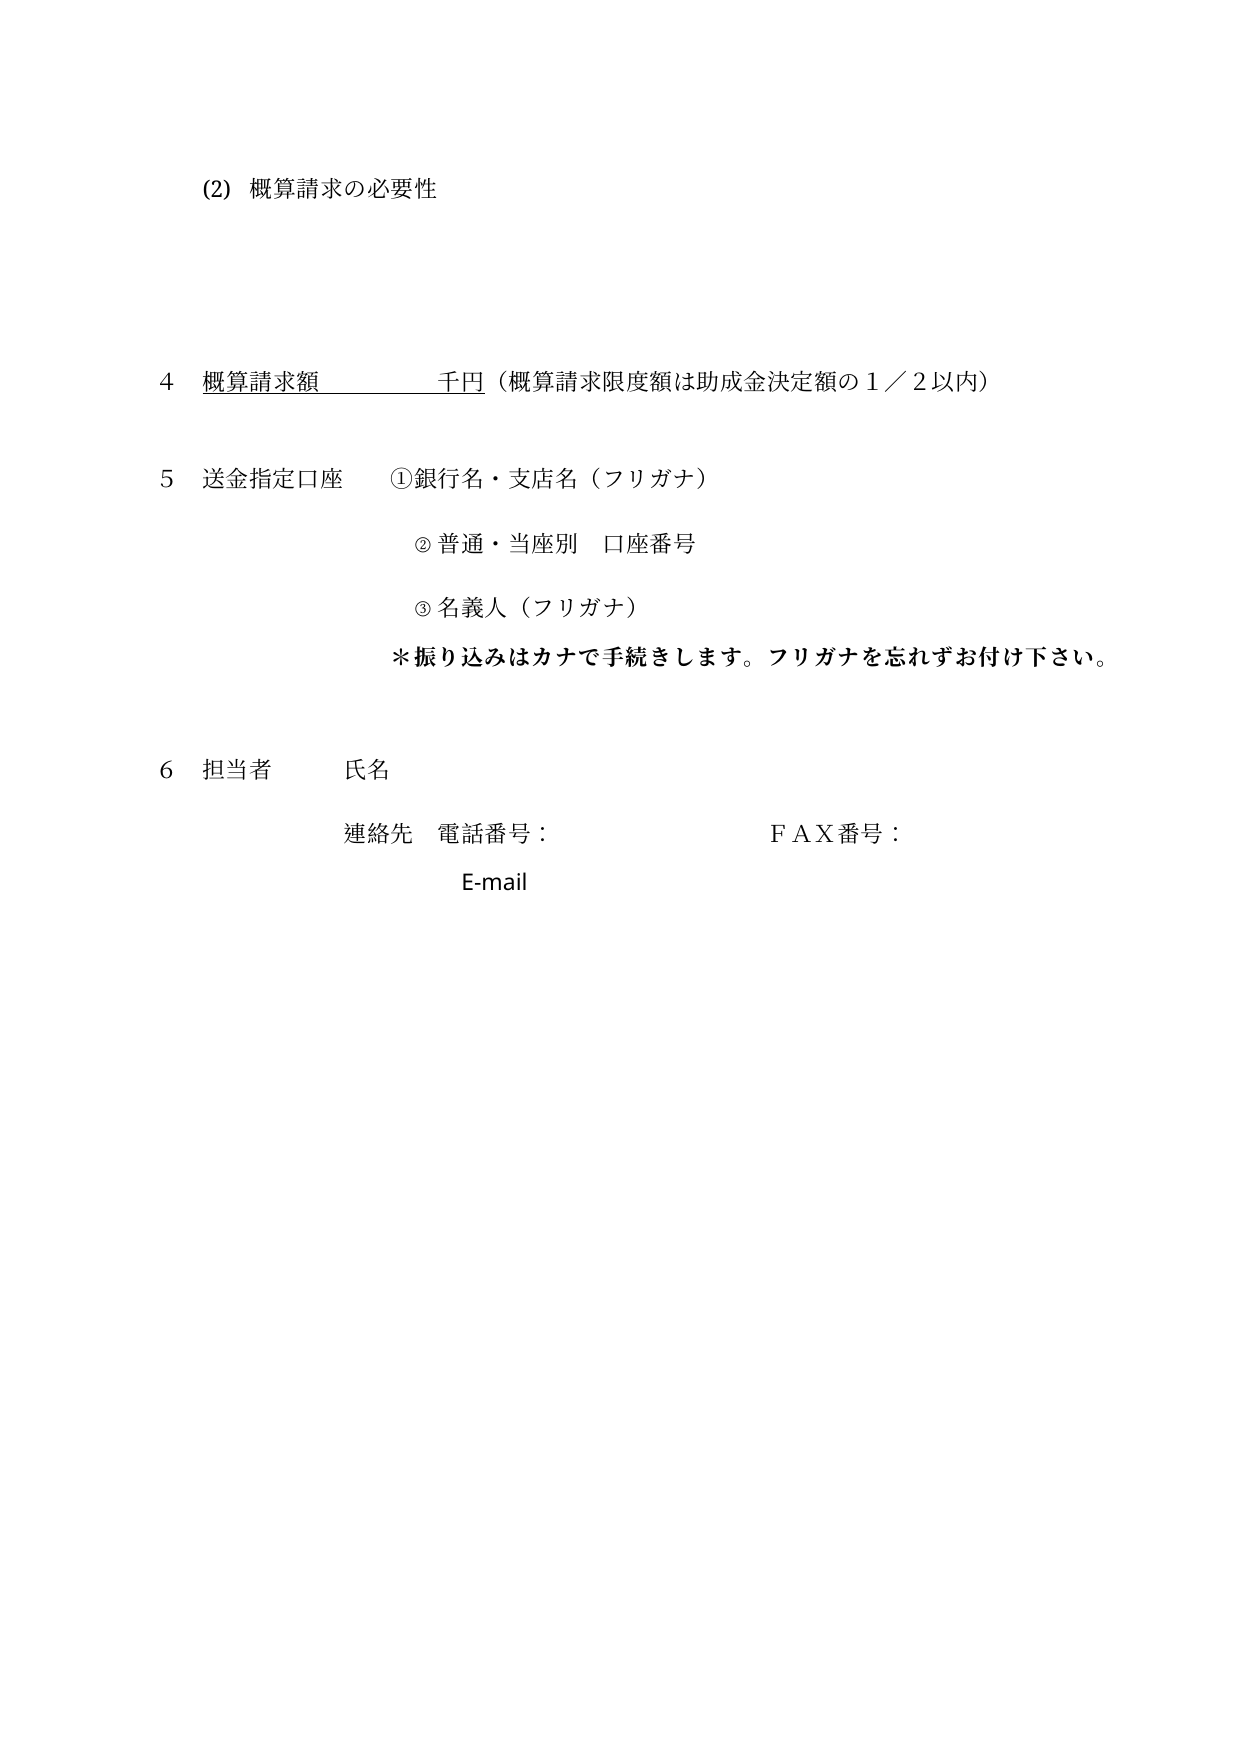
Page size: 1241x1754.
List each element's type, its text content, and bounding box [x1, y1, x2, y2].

text ５ 送金指定口座 ①銀行名・支店名（フリガナ） [155, 446, 1144, 510]
text ③名義人（フリガナ） [155, 575, 1144, 639]
text ②普通・当座別 口座番号 [155, 510, 1144, 575]
text 連絡先 電話番号： ＦＡＸ番号： [155, 801, 1144, 865]
text ＊振り込みはカナで手続きします。フリガナを忘れずお付け下さい。 [155, 639, 1144, 672]
text ４ 概算請求額 千円（概算請求限度額は助成金決定額の１／２以内） [155, 349, 1144, 413]
text E-mail [155, 865, 1144, 898]
text ６ 担当者 氏名 [155, 736, 1144, 801]
text (2)概算請求の必要性 [155, 155, 1144, 219]
